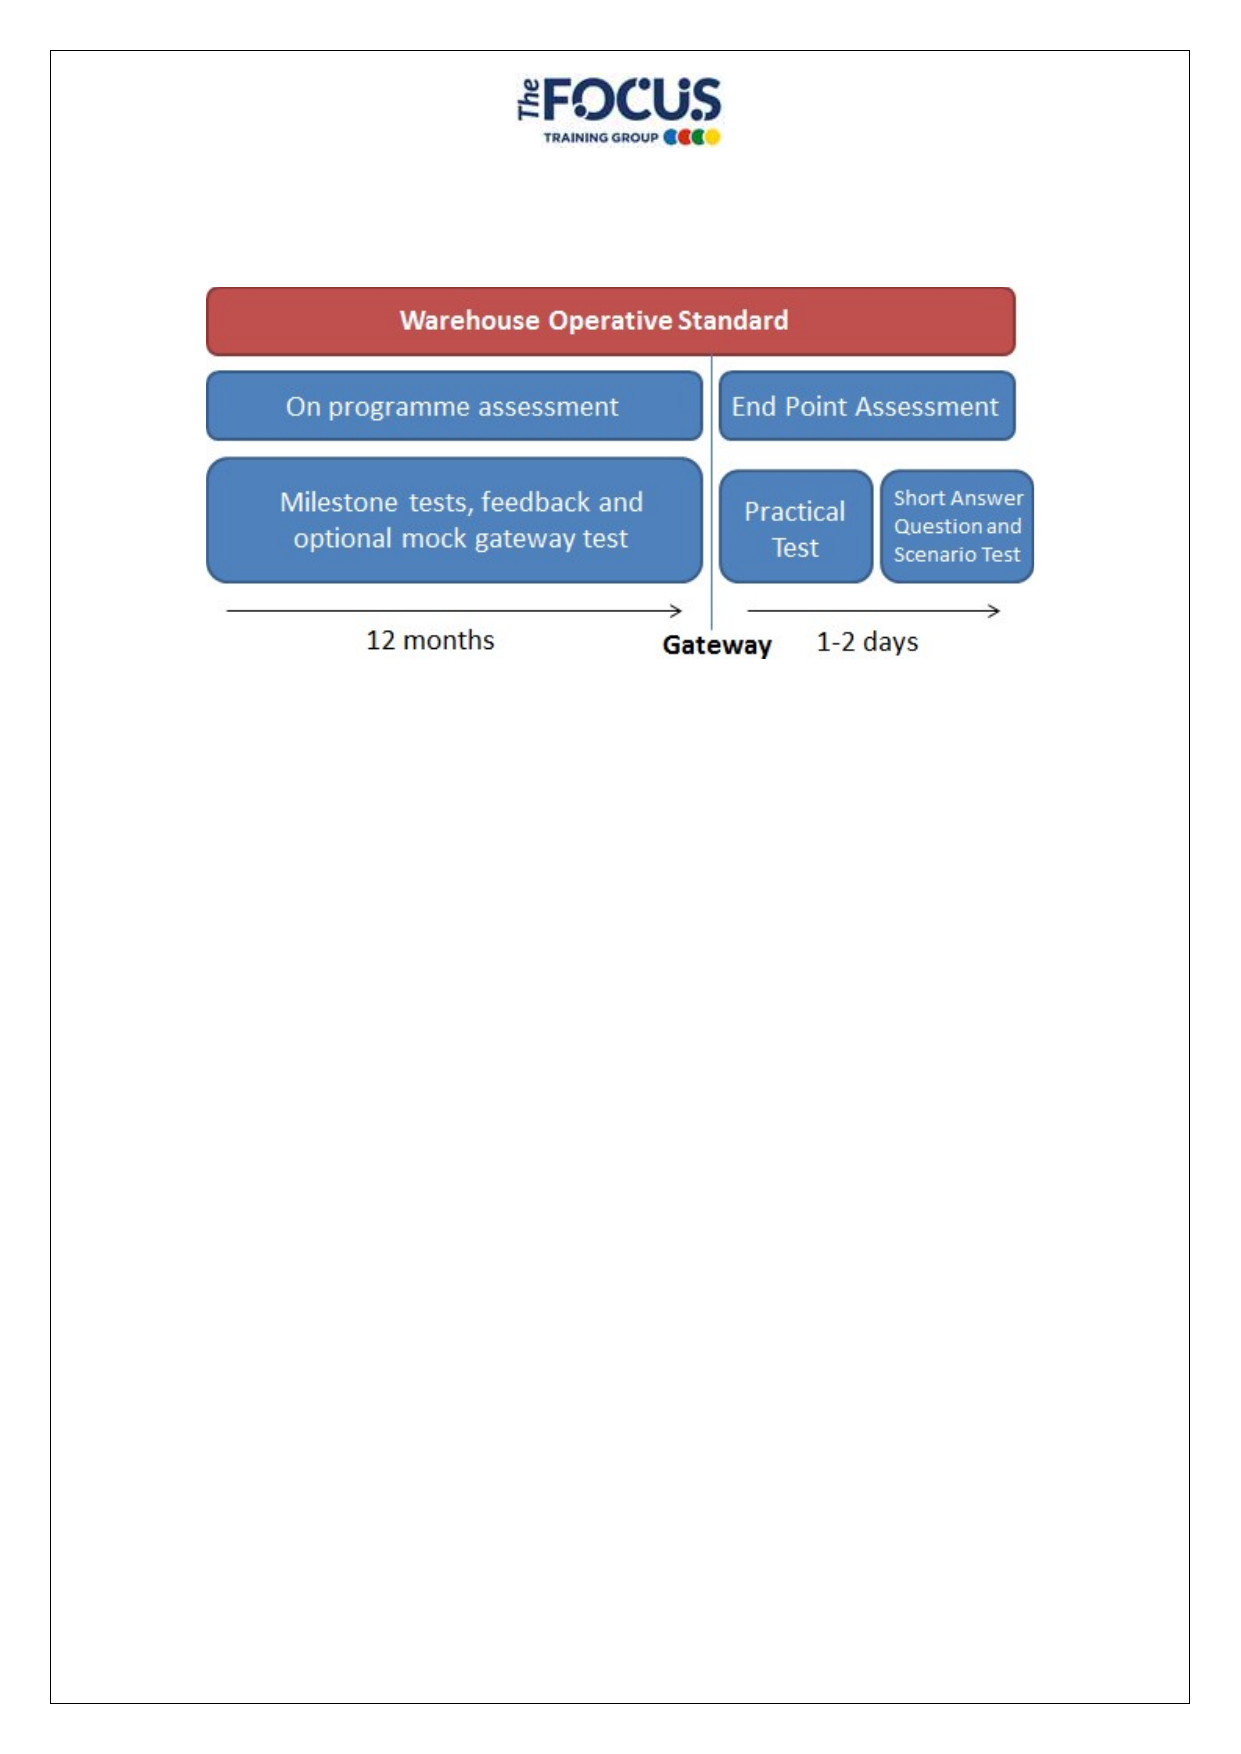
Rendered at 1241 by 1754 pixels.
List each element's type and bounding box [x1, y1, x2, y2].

picture [515, 73, 725, 148]
picture [206, 287, 1035, 659]
